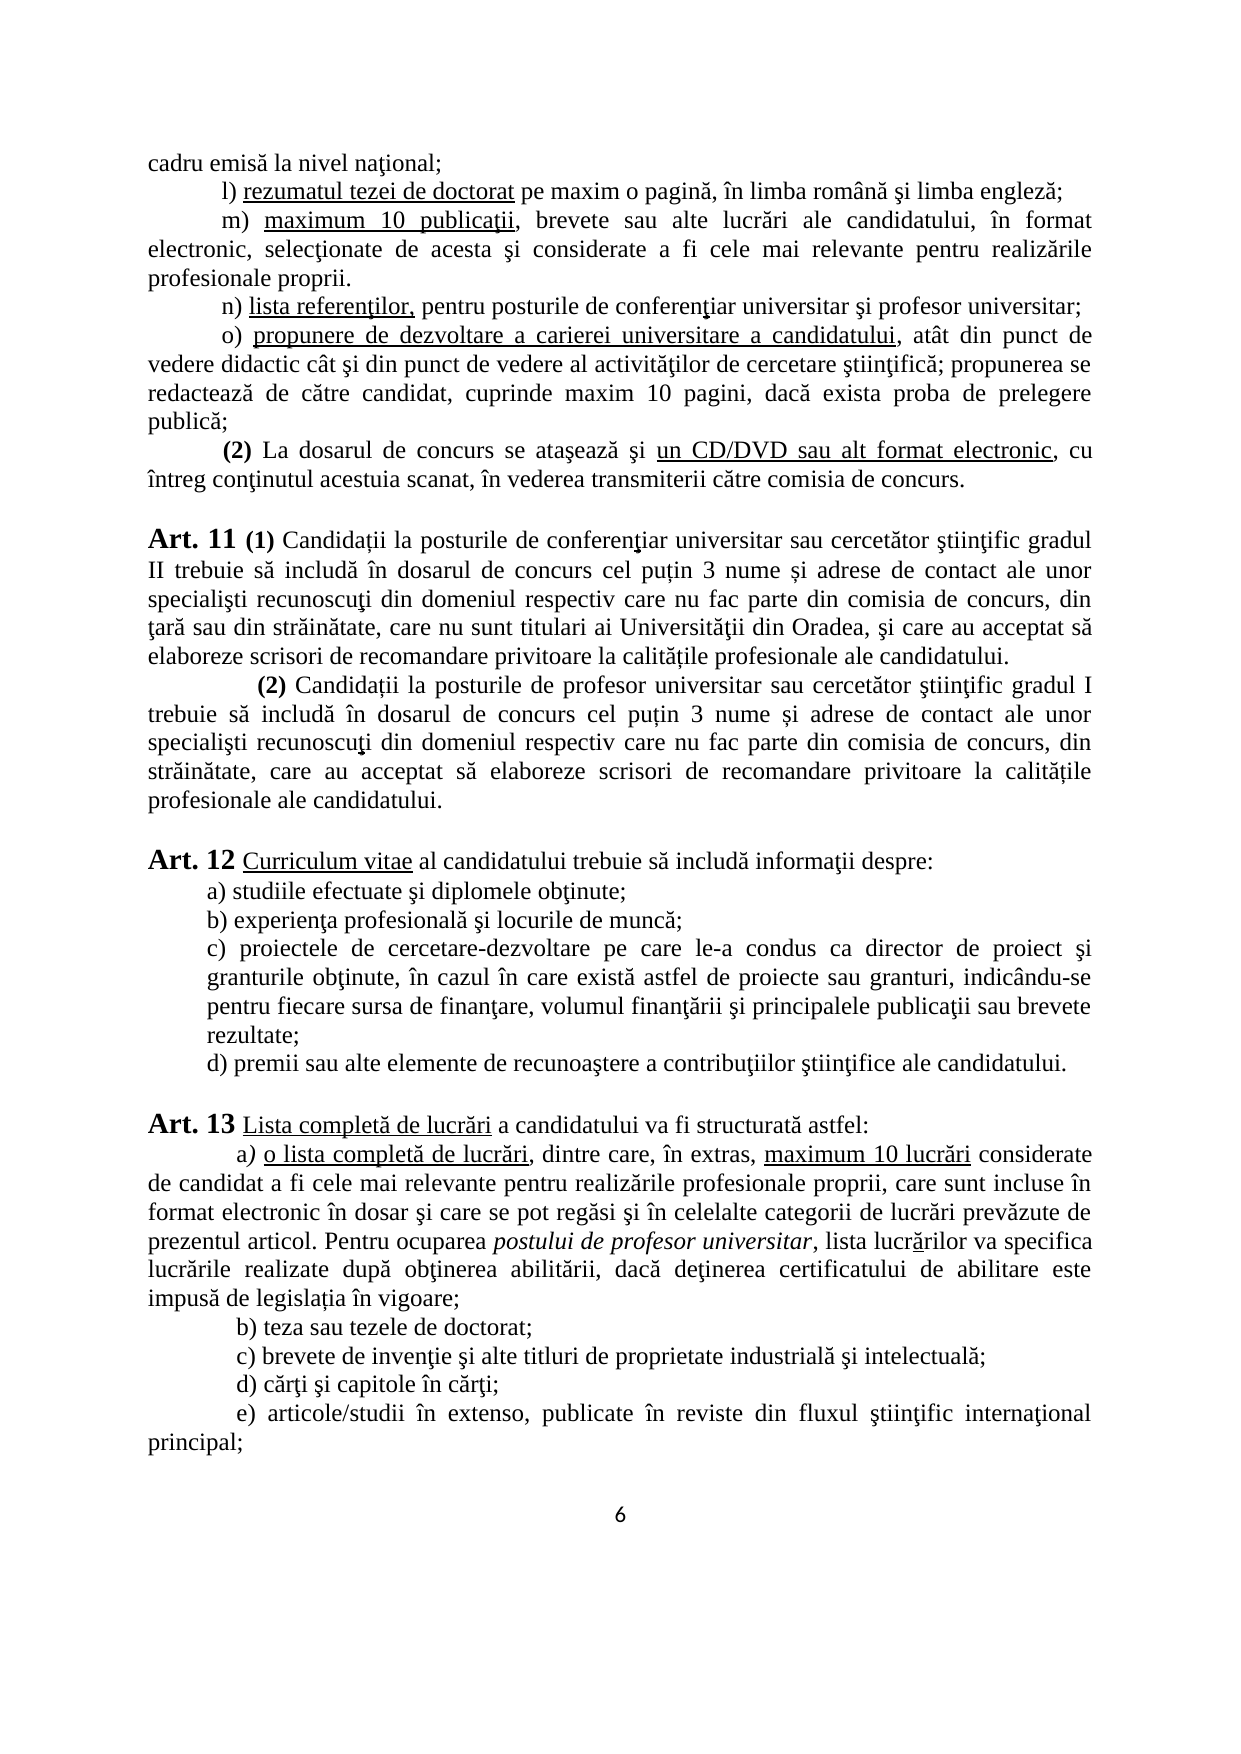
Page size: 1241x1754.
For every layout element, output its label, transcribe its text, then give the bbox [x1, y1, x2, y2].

text a) studiile efectuate şi diplomele obţinute; [177, 876, 1093, 905]
text c) brevete de invenţie şi alte titluri de proprietate industrială şi intelectuală; [148, 1341, 1093, 1369]
text d) cărţi şi capitole în cărţi; [148, 1369, 1093, 1398]
text o) propunere de dezvoltare a carierei universitare a candidatului, atât din punct de vedere didactic cât şi din punct de vedere al activităţilor de cercetare ştiinţifică; propunerea se redactează de către candidat, cuprinde maxim 10 pagini, dacă exista proba de prelegere publică; [148, 320, 1093, 435]
text m) maximum 10 publicaţii, brevete sau alte lucrări ale candidatului, în format electronic, selecţionate de acesta şi considerate a fi cele mai relevante pentru realizările profesionale proprii. [148, 205, 1093, 291]
text b) teza sau tezele de doctorat; [148, 1312, 1093, 1341]
text (2) Candidații la posturile de profesor universitar sau cercetător ştiinţific gradul I trebuie să includă în dosarul de concurs cel puțin 3 nume și adrese de contact ale unor specialişti recunoscuţi din domeniul respectiv care nu fac parte din comisia de concurs, din străinătate, care au acceptat să elaboreze scrisori de recomandare privitoare la calitățile profesionale ale candidatului. [148, 670, 1093, 814]
text e) articole/studii în extenso, publicate în reviste din fluxul ştiinţific internaţional principal; [148, 1398, 1093, 1456]
text b) experienţa profesională şi locurile de muncă; [177, 905, 1093, 933]
text c) proiectele de cercetare-dezvoltare pe care le-a condus ca director de proiect şi granturile obţinute, în cazul în care există astfel de proiecte sau granturi, indicându-se pentru fiecare sursa de finanţare, volumul finanţării şi principalele publicaţii sau brevete rezultate; [177, 933, 1093, 1048]
text Art. 11 (1) Candidații la posturile de conferenţiar universitar sau cercetător ştiinţific gradul II trebuie să includă în dosarul de concurs cel puțin 3 nume și adrese de contact ale unor specialişti recunoscuţi din domeniul respectiv care nu fac parte din comisia de concurs, din ţară sau din străinătate, care nu sunt titulari ai Universităţii din Oradea, şi care au acceptat să elaboreze scrisori de recomandare privitoare la calitățile profesionale ale candidatului. [148, 521, 1093, 670]
text a) o lista completă de lucrări, dintre care, în extras, maximum 10 lucrări considerate de candidat a fi cele mai relevante pentru realizările profesionale proprii, care sunt incluse în format electronic în dosar şi care se pot regăsi şi în celelalte categorii de lucrări prevăzute de prezentul articol. Pentru ocuparea postului de profesor universitar, lista lucrărilor va specifica lucrările realizate după obţinerea abilitării, dacă deţinerea certificatului de abilitare este impusă de legislația în vigoare; [148, 1139, 1093, 1312]
text (2) La dosarul de concurs se ataşează şi un CD/DVD sau alt format electronic, cu întreg conţinutul acestuia scanat, în vederea transmiterii către comisia de concurs. [148, 435, 1093, 493]
text n) lista referenţilor, pentru posturile de conferenţiar universitar şi profesor universitar; [148, 291, 1093, 320]
text l) rezumatul tezei de doctorat pe maxim o pagină, în limba română şi limba engleză; [148, 176, 1093, 205]
text Art. 12 Curriculum vitae al candidatului trebuie să includă informaţii despre: [148, 842, 1093, 876]
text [148, 148, 1093, 176]
text Art. 13 Lista completă de lucrări a candidatului va fi structurată astfel: [148, 1106, 1093, 1139]
text d) premii sau alte elemente de recunoaştere a contribuţiilor ştiinţifice ale candidatului. [177, 1048, 1093, 1077]
